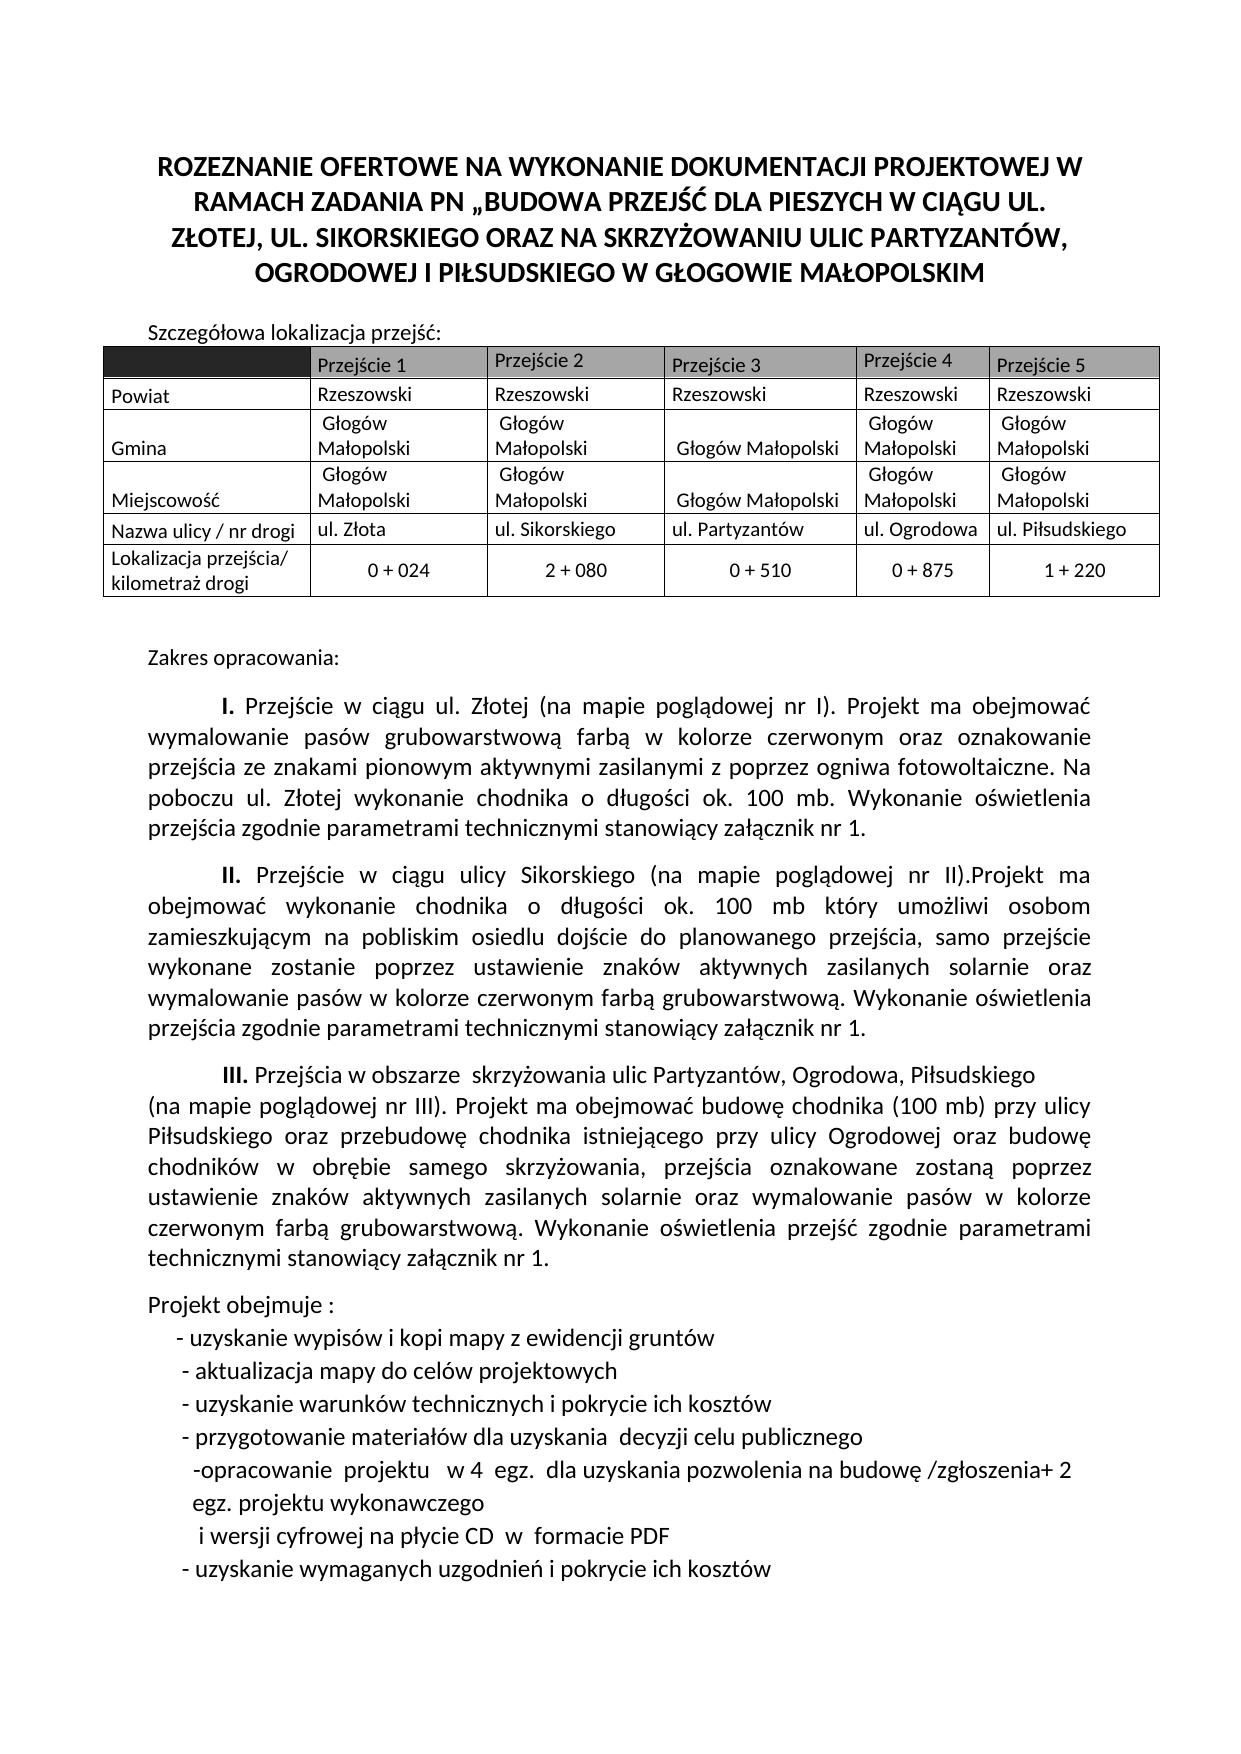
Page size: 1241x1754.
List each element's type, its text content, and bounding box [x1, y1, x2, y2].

table_cell Głogów Małopolski [857, 462, 989, 512]
text I. Przejście w ciągu ul. Złotej (na mapie poglądowej nr I). Projekt ma obejmować wymalowanie pasów grubowarstwową farbą w kolorze czerwonym oraz oznakowanie przejścia ze znakami pionowym aktywnymi zasilanymi z poprzez ogniwa fotowoltaiczne. Na poboczu ul. Złotej wykonanie chodnika o długości ok. 100 mb. Wykonanie oświetlenia przejścia zgodnie parametrami technicznymi stanowiący załącznik nr 1. [148, 690, 1093, 843]
table_cell 0 + 875 [857, 545, 989, 596]
table_cell 1 + 220 [990, 545, 1159, 596]
table_cell Rzeszowski [990, 379, 1159, 409]
text - uzyskanie wymaganych uzgodnień i pokrycie ich kosztów [148, 1553, 1093, 1583]
table_cell Głogów Małopolski [665, 410, 856, 461]
table_cell 0 + 510 [665, 545, 856, 596]
table_cell Rzeszowski [665, 379, 856, 409]
text (na mapie poglądowej nr III). Projekt ma obejmować budowę chodnika (100 mb) przy ulicy Piłsudskiego oraz przebudowę chodnika istniejącego przy ulicy Ogrodowej oraz budowę chodników w obrębie samego skrzyżowania, przejścia oznakowane zostaną poprzez ustawienie znaków aktywnych zasilanych solarnie oraz wymalowanie pasów w kolorze czerwonym farbą grubowarstwową. Wykonanie oświetlenia przejść zgodnie parametrami technicznymi stanowiący załącznik nr 1. [148, 1090, 1093, 1273]
table_cell Miejscowość [104, 462, 310, 512]
text - uzyskanie wypisów i kopi mapy z ewidencji gruntów [148, 1323, 1093, 1353]
table_cell Nazwa ulicy / nr drogi [104, 514, 310, 544]
table_cell Głogów Małopolski [311, 410, 487, 461]
table_cell ul. Ogrodowa [857, 514, 989, 544]
text i wersji cyfrowej na płycie CD w formacie PDF [148, 1520, 1093, 1551]
table_header Przejście 4 [857, 347, 989, 377]
table_header Przejście 5 [990, 347, 1159, 377]
text II. Przejście w ciągu ulicy Sikorskiego (na mapie poglądowej nr II).Projekt ma obejmować wykonanie chodnika o długości ok. 100 mb który umożliwi osobom zamieszkującym na pobliskim osiedlu dojście do planowanego przejścia, samo przejście wykonane zostanie poprzez ustawienie znaków aktywnych zasilanych solarnie oraz wymalowanie pasów w kolorze czerwonym farbą grubowarstwową. Wykonanie oświetlenia przejścia zgodnie parametrami technicznymi stanowiący załącznik nr 1. [148, 859, 1093, 1043]
table_header Przejście 2 [488, 347, 664, 377]
table_cell ul. Złota [311, 514, 487, 544]
table_cell 2 + 080 [488, 545, 664, 596]
table_header Przejście 1 [311, 347, 487, 377]
text Projekt obejmuje : [148, 1290, 1093, 1320]
table_header Przejście 3 [665, 347, 856, 377]
table_cell Głogów Małopolski [488, 410, 664, 461]
text Zakres opracowania: [148, 643, 1093, 671]
text - uzyskanie warunków technicznych i pokrycie ich kosztów [148, 1388, 1093, 1419]
table_cell Głogów Małopolski [665, 462, 856, 512]
table_cell Rzeszowski [488, 379, 664, 409]
table_cell Gmina [104, 410, 310, 461]
table_cell Głogów Małopolski [990, 410, 1159, 461]
text - przygotowanie materiałów dla uzyskania decyzji celu publicznego [148, 1421, 1093, 1452]
list III. Przejścia w obszarze skrzyżowania ulic Partyzantów, Ogrodowa, Piłsudskiego [222, 1059, 1093, 1090]
text Szczegółowa lokalizacja przejść: [148, 318, 1093, 346]
table_cell Rzeszowski [311, 379, 487, 409]
table_cell Głogów Małopolski [857, 410, 989, 461]
table_cell ul. Partyzantów [665, 514, 856, 544]
table_cell Rzeszowski [857, 379, 989, 409]
table_cell ul. Piłsudskiego [990, 514, 1159, 544]
table_cell 0 + 024 [311, 545, 487, 596]
text - aktualizacja mapy do celów projektowych [148, 1356, 1093, 1386]
table_cell Głogów Małopolski [990, 462, 1159, 512]
text -opracowanie projektu w 4 egz. dla uzyskania pozwolenia na budowę /zgłoszenia+ 2 egz. projektu wykonawczego [148, 1454, 1093, 1518]
table_cell Lokalizacja przejścia/ kilometraż drogi [104, 545, 310, 596]
table_cell ul. Sikorskiego [488, 514, 664, 544]
table_cell Głogów Małopolski [311, 462, 487, 512]
table_cell Powiat [104, 379, 310, 409]
table_header [104, 347, 310, 377]
text ROZEZNANIE OFERTOWE NA WYKONANIE DOKUMENTACJI PROJEKTOWEJ W RAMACH ZADANIA PN „BUDOWA PRZEJŚĆ DLA PIESZYCH W CIĄGU UL. ZŁOTEJ, UL. SIKORSKIEGO ORAZ NA SKRZYŻOWANIU ULIC PARTYZANTÓW, OGRODOWEJ I PIŁSUDSKIEGO W GŁOGOWIE MAŁOPOLSKIM [148, 148, 1093, 290]
table_cell Głogów Małopolski [488, 462, 664, 512]
